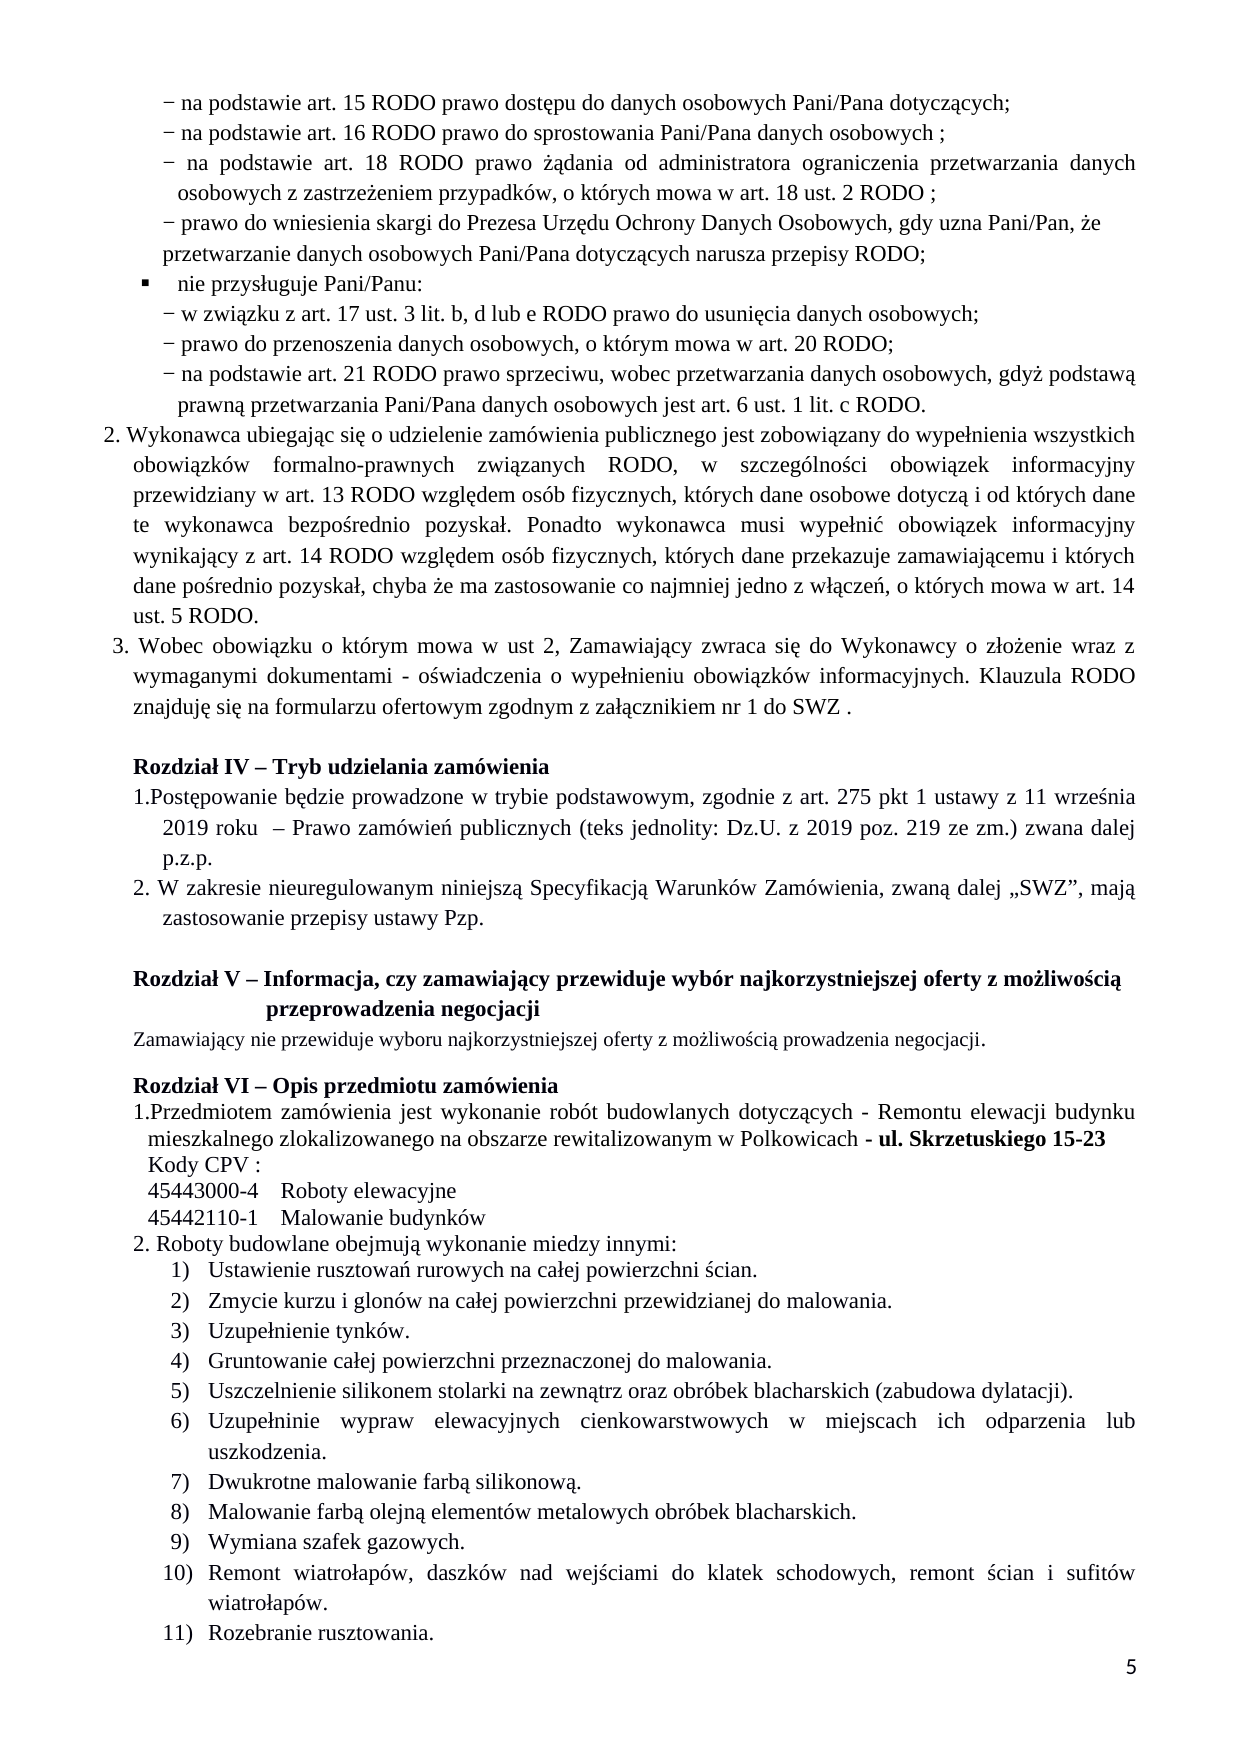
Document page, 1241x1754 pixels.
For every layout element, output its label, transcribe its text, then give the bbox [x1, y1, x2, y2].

list Gruntowanie całej powierzchni przeznaczonej do malowania. [170, 1347, 1137, 1373]
list − na podstawie art. 15 RODO prawo dostępu do danych osobowych Pani/Pana dotyczących; [162, 89, 1137, 115]
text 45443000-4 Roboty elewacyjne [148, 1177, 1137, 1204]
list Wymiana szafek gazowych. [170, 1528, 1137, 1555]
list − prawo do przenoszenia danych osobowych, o którym mowa w art. 20 RODO; [162, 330, 1137, 357]
list Uzupełninie wypraw elewacyjnych cienkowarstwowych w miejscach ich odparzenia lub uszkodzenia. [170, 1407, 1137, 1464]
list Remont wiatrołapów, daszków nad wejściami do klatek schodowych, remont ścian i sufitów wiatrołapów. [162, 1558, 1137, 1615]
list Malowanie farbą olejną elementów metalowych obróbek blacharskich. [170, 1498, 1137, 1524]
text Kody CPV : [148, 1151, 1137, 1177]
list Rozdział IV – Tryb udzielania zamówienia [133, 753, 1137, 779]
list 2. Wykonawca ubiegając się o udzielenie zamówienia publicznego jest zobowiązany do wypełnienia wszystkich obowiązków formalno-prawnych związanych RODO, w szczególności obowiązek informacyjny przewidziany w art. 13 RODO względem osób fizycznych, których dane osobowe dotyczą i od których dane te wykonawca bezpośrednio pozyskał. Ponadto wykonawca musi wypełnić obowiązek informacyjny wynikający z art. 14 RODO względem osób fizycznych, których dane przekazuje zamawiającemu i których dane pośrednio pozyskał, chyba że ma zastosowanie co najmniej jedno z włączeń, o których mowa w art. 14 ust. 5 RODO. [103, 421, 1137, 628]
text 45442110-1 Malowanie budynków [148, 1204, 1137, 1230]
list nie przysługuje Pani/Panu: [140, 270, 1137, 296]
list − w związku z art. 17 ust. 3 lit. b, d lub e RODO prawo do usunięcia danych osobowych; [162, 300, 1137, 326]
list Zmycie kurzu i glonów na całej powierzchni przewidzianej do malowania. [170, 1287, 1137, 1313]
list − na podstawie art. 16 RODO prawo do sprostowania Pani/Pana danych osobowych ; [162, 119, 1137, 145]
list Dwukrotne malowanie farbą silikonową. [170, 1468, 1137, 1494]
text 1.Przedmiotem zamówienia jest wykonanie robót budowlanych dotyczących - Remontu elewacji budynku mieszkalnego zlokalizowanego na obszarze rewitalizowanym w Polkowicach - ul. Skrzetuskiego 15-23 [133, 1098, 1137, 1151]
list Ustawienie rusztowań rurowych na całej powierzchni ścian. [170, 1256, 1137, 1283]
list Rozebranie rusztowania. [162, 1619, 1137, 1645]
list 1.Postępowanie będzie prowadzone w trybie podstawowym, zgodnie z art. 275 pkt 1 ustawy z 11 września 2019 roku – Prawo zamówień publicznych (teks jednolity: Dz.U. z 2019 poz. 219 ze zm.) zwana dalej p.z.p. [133, 783, 1137, 870]
list przetwarzanie danych osobowych Pani/Pana dotyczących narusza przepisy RODO; [162, 240, 1137, 266]
list 3. Wobec obowiązku o którym mowa w ust 2, Zamawiający zwraca się do Wykonawcy o złożenie wraz z wymaganymi dokumentami - oświadczenia o wypełnieniu obowiązków informacyjnych. Klauzula RODO znajduję się na formularzu ofertowym zgodnym z załącznikiem nr 1 do SWZ . [103, 632, 1137, 719]
list − na podstawie art. 18 RODO prawo żądania od administratora ograniczenia przetwarzania danych osobowych z zastrzeżeniem przypadków, o których mowa w art. 18 ust. 2 RODO ; [162, 149, 1137, 206]
list Zamawiający nie przewiduje wyboru najkorzystniejszej oferty z możliwością prowadzenia negocjacji. [133, 1025, 1137, 1051]
list 2. W zakresie nieuregulowanym niniejszą Specyfikacją Warunków Zamówienia, zwaną dalej „SWZ”, mają zastosowanie przepisy ustawy Pzp. [133, 874, 1137, 931]
text 2. Roboty budowlane obejmują wykonanie miedzy innymi: [133, 1230, 1137, 1256]
list − prawo do wniesienia skargi do Prezesa Urzędu Ochrony Danych Osobowych, gdy uzna Pani/Pan, że [162, 209, 1137, 236]
text Rozdział VI – Opis przedmiotu zamówienia [133, 1072, 1137, 1098]
list Uzupełnienie tynków. [170, 1317, 1137, 1343]
list Uszczelnienie silikonem stolarki na zewnątrz oraz obróbek blacharskich (zabudowa dylatacji). [170, 1377, 1137, 1404]
list Rozdział V – Informacja, czy zamawiający przewiduje wybór najkorzystniejszej oferty z możliwością przeprowadzenia negocjacji [133, 965, 1137, 1021]
list − na podstawie art. 21 RODO prawo sprzeciwu, wobec przetwarzania danych osobowych, gdyż podstawą prawną przetwarzania Pani/Pana danych osobowych jest art. 6 ust. 1 lit. c RODO. [162, 361, 1137, 417]
